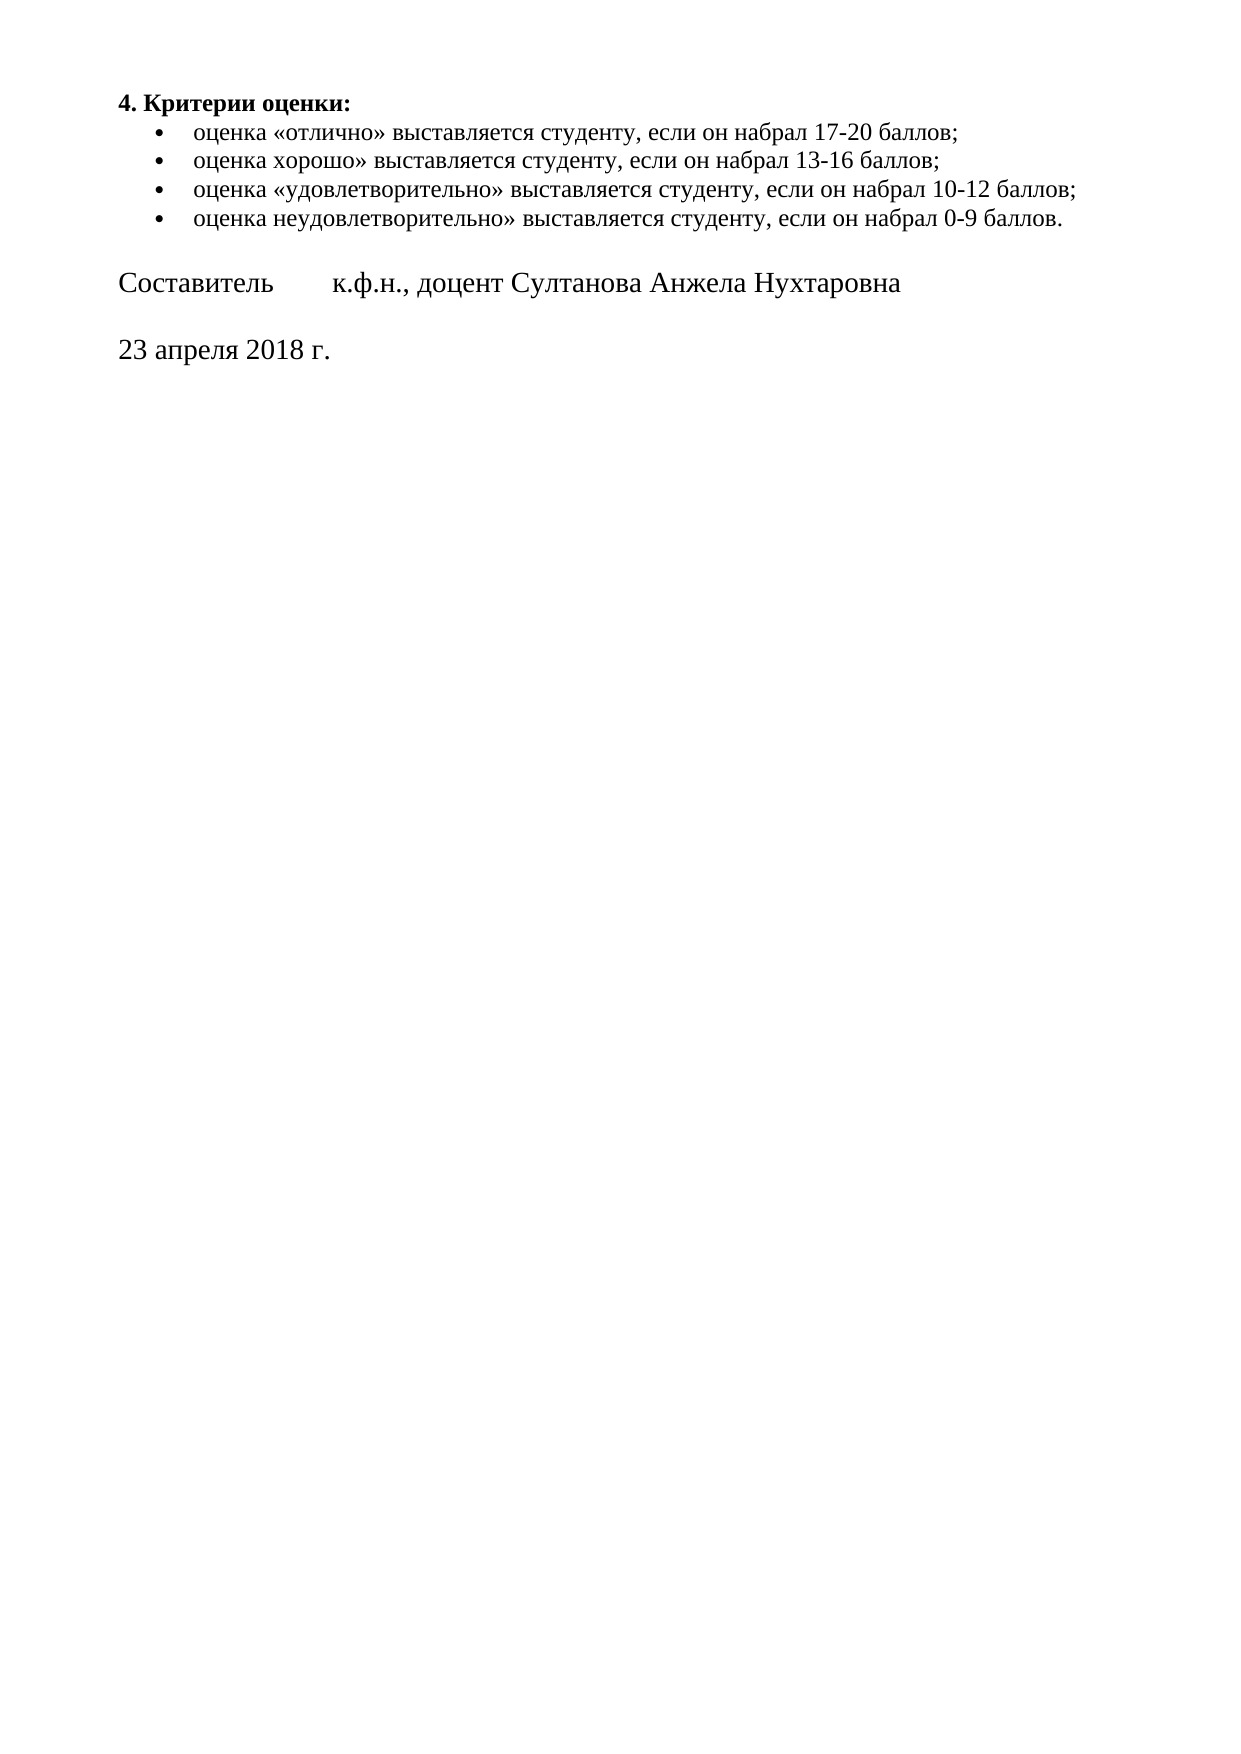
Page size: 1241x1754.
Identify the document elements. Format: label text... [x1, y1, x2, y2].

list оценка «отлично» выставляется студенту, если он набрал 17-20 баллов; [156, 117, 1181, 145]
text 23 апреля 2018 г. [118, 332, 1181, 366]
list оценка «удовлетворительно» выставляется студенту, если он набрал 10-12 баллов; [156, 174, 1181, 203]
list оценка хорошо» выставляется студенту, если он набрал 13-16 баллов; [156, 145, 1181, 174]
text 4. Критерии оценки: [118, 88, 1181, 117]
text Составитель к.ф.н., доцент Султанова Анжела Нухтаровна [118, 265, 1181, 299]
list оценка неудовлетворительно» выставляется студенту, если он набрал 0-9 баллов. [156, 203, 1181, 232]
